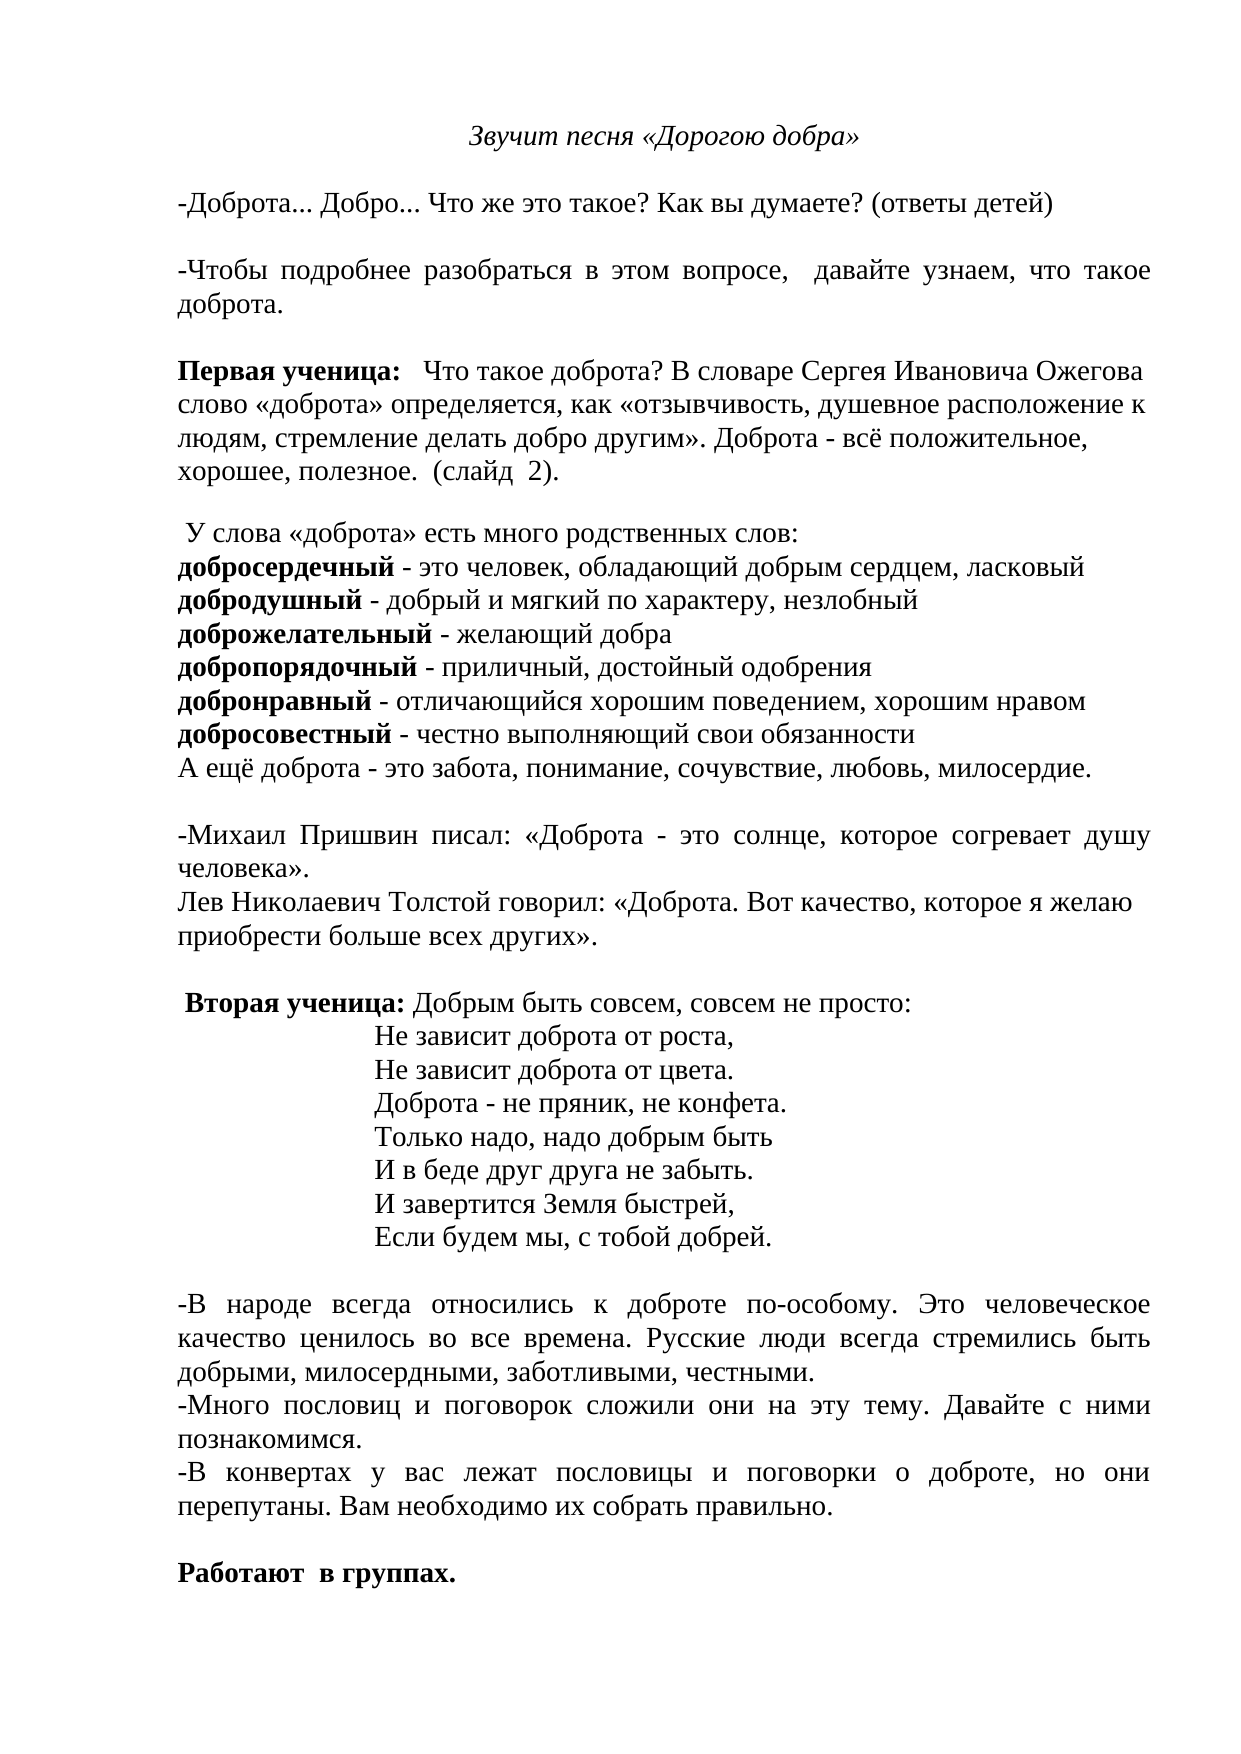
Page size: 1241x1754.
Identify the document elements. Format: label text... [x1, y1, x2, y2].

text Вторая ученица: Добрым быть совсем, совсем не просто: [177, 985, 1152, 1018]
text Первая ученица: Что такое доброта? В словаре Сергея Ивановича Ожегова слово «доброта» определяется, как «отзывчивость, душевное расположение к людям, стремление делать добро другим». Доброта - всё положительное, хорошее, полезное. (слайд 2). [177, 353, 1152, 487]
text доброжелательный - желающий добра [177, 616, 1152, 649]
text А ещё доброта - это забота, понимание, сочувствие, любовь, милосердие. [177, 750, 1152, 783]
text Не зависит доброта от роста, [177, 1018, 1152, 1052]
text добропорядочный - приличный, достойный одобрения [177, 649, 1152, 683]
text Работают в группах. [177, 1555, 1152, 1588]
text Только надо, надо добрым быть [177, 1119, 1152, 1152]
text Лев Николаевич Толстой говорил: «Доброта. Вот качество, которое я желаю приобрести больше всех других». [177, 884, 1152, 951]
text -Много пословиц и поговорок сложили они на эту тему. Давайте с ними познакомимся. [177, 1387, 1152, 1454]
text добросердечный - это человек, обладающий добрым сердцем, ласковый [177, 549, 1152, 582]
text У слова «доброта» есть много родственных слов: [177, 515, 1152, 549]
text -Доброта... Добро... Что же это такое? Как вы думаете? (ответы детей) [177, 185, 1152, 219]
text И завертится Земля быстрей, [177, 1186, 1152, 1219]
text -Михаил Пришвин писал: «Доброта - это солнце, которое согревает душу человека». [177, 817, 1152, 884]
text добросовестный - честно выполняющий свои обязанности [177, 716, 1152, 750]
text -В конвертах у вас лежат пословицы и поговорки о доброте, но они перепутаны. Вам необходимо их собрать правильно. [177, 1454, 1152, 1521]
text Звучит песня «Дорогою добра» [177, 118, 1152, 152]
text Доброта - не пряник, не конфета. [177, 1085, 1152, 1119]
text -Чтобы подробнее разобраться в этом вопросе, давайте узнаем, что такое доброта. [177, 252, 1152, 319]
text добронравный - отличающийся хорошим поведением, хорошим нравом [177, 683, 1152, 716]
text И в беде друг друга не забыть. [177, 1152, 1152, 1186]
text -В народе всегда относились к доброте по-особому. Это человеческое качество ценилось во все времена. Русские люди всегда стремились быть добрыми, милосердными, заботливыми, честными. [177, 1287, 1152, 1387]
text добродушный - добрый и мягкий по характеру, незлобный [177, 582, 1152, 616]
text Если будем мы, с тобой добрей. [177, 1219, 1152, 1253]
text Не зависит доброта от цвета. [177, 1052, 1152, 1085]
